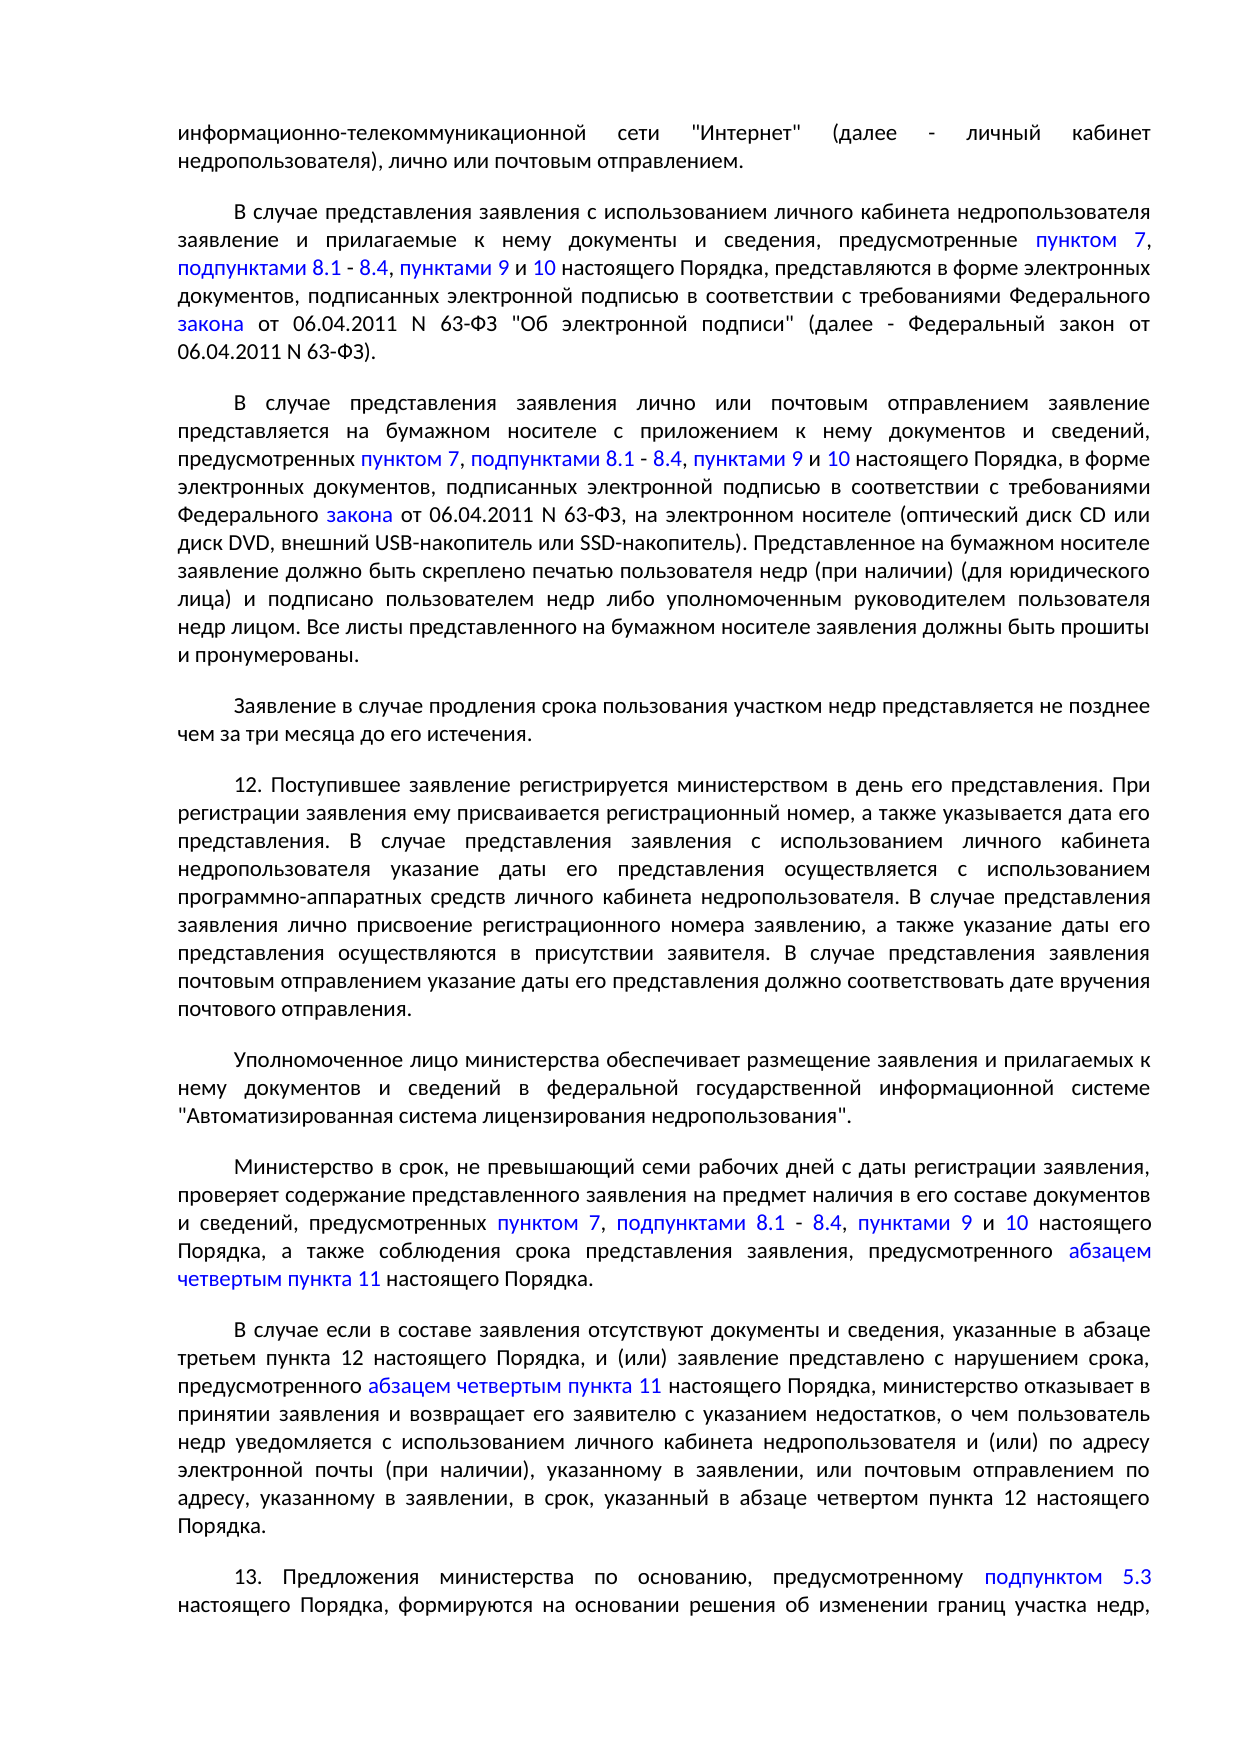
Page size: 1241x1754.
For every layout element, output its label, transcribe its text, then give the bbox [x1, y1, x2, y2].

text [177, 118, 1152, 174]
text Заявление в случае продления срока пользования участком недр представляется не позднее чем за три месяца до его истечения. [177, 691, 1152, 747]
text В случае если в составе заявления отсутствуют документы и сведения, указанные в абзаце третьем пункта 12 настоящего Порядка, и (или) заявление представлено с нарушением срока, предусмотренного абзацем четвертым пункта 11 настоящего Порядка, министерство отказывает в принятии заявления и возвращает его заявителю с указанием недостатков, о чем пользователь недр уведомляется с использованием личного кабинета недропользователя и (или) по адресу электронной почты (при наличии), указанному в заявлении, или почтовым отправлением по адресу, указанному в заявлении, в срок, указанный в абзаце четвертом пункта 12 настоящего Порядка. [177, 1315, 1152, 1539]
text В случае представления заявления с использованием личного кабинета недропользователя заявление и прилагаемые к нему документы и сведения, предусмотренные пунктом 7, подпунктами 8.1 - 8.4, пунктами 9 и 10 настоящего Порядка, представляются в форме электронных документов, подписанных электронной подписью в соответствии с требованиями Федерального закона от 06.04.2011 N 63-ФЗ "Об электронной подписи" (далее - Федеральный закон от 06.04.2011 N 63-ФЗ). [177, 197, 1152, 365]
text 12. Поступившее заявление регистрируется министерством в день его представления. При регистрации заявления ему присваивается регистрационный номер, а также указывается дата его представления. В случае представления заявления с использованием личного кабинета недропользователя указание даты его представления осуществляется с использованием программно-аппаратных средств личного кабинета недропользователя. В случае представления заявления лично присвоение регистрационного номера заявлению, а также указание даты его представления осуществляются в присутствии заявителя. В случае представления заявления почтовым отправлением указание даты его представления должно соответствовать дате вручения почтового отправления. [177, 770, 1152, 1022]
text Министерство в срок, не превышающий семи рабочих дней с даты регистрации заявления, проверяет содержание представленного заявления на предмет наличия в его составе документов и сведений, предусмотренных пунктом 7, подпунктами 8.1 - 8.4, пунктами 9 и 10 настоящего Порядка, а также соблюдения срока представления заявления, предусмотренного абзацем четвертым пункта 11 настоящего Порядка. [177, 1152, 1152, 1292]
text В случае представления заявления лично или почтовым отправлением заявление представляется на бумажном носителе с приложением к нему документов и сведений, предусмотренных пунктом 7, подпунктами 8.1 - 8.4, пунктами 9 и 10 настоящего Порядка, в форме электронных документов, подписанных электронной подписью в соответствии с требованиями Федерального закона от 06.04.2011 N 63-ФЗ, на электронном носителе (оптический диск CD или диск DVD, внешний USB-накопитель или SSD-накопитель). Представленное на бумажном носителе заявление должно быть скреплено печатью пользователя недр (при наличии) (для юридического лица) и подписано пользователем недр либо уполномоченным руководителем пользователя недр лицом. Все листы представленного на бумажном носителе заявления должны быть прошиты и пронумерованы. [177, 388, 1152, 668]
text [177, 1562, 1152, 1618]
text Уполномоченное лицо министерства обеспечивает размещение заявления и прилагаемых к нему документов и сведений в федеральной государственной информационной системе "Автоматизированная система лицензирования недропользования". [177, 1045, 1152, 1129]
